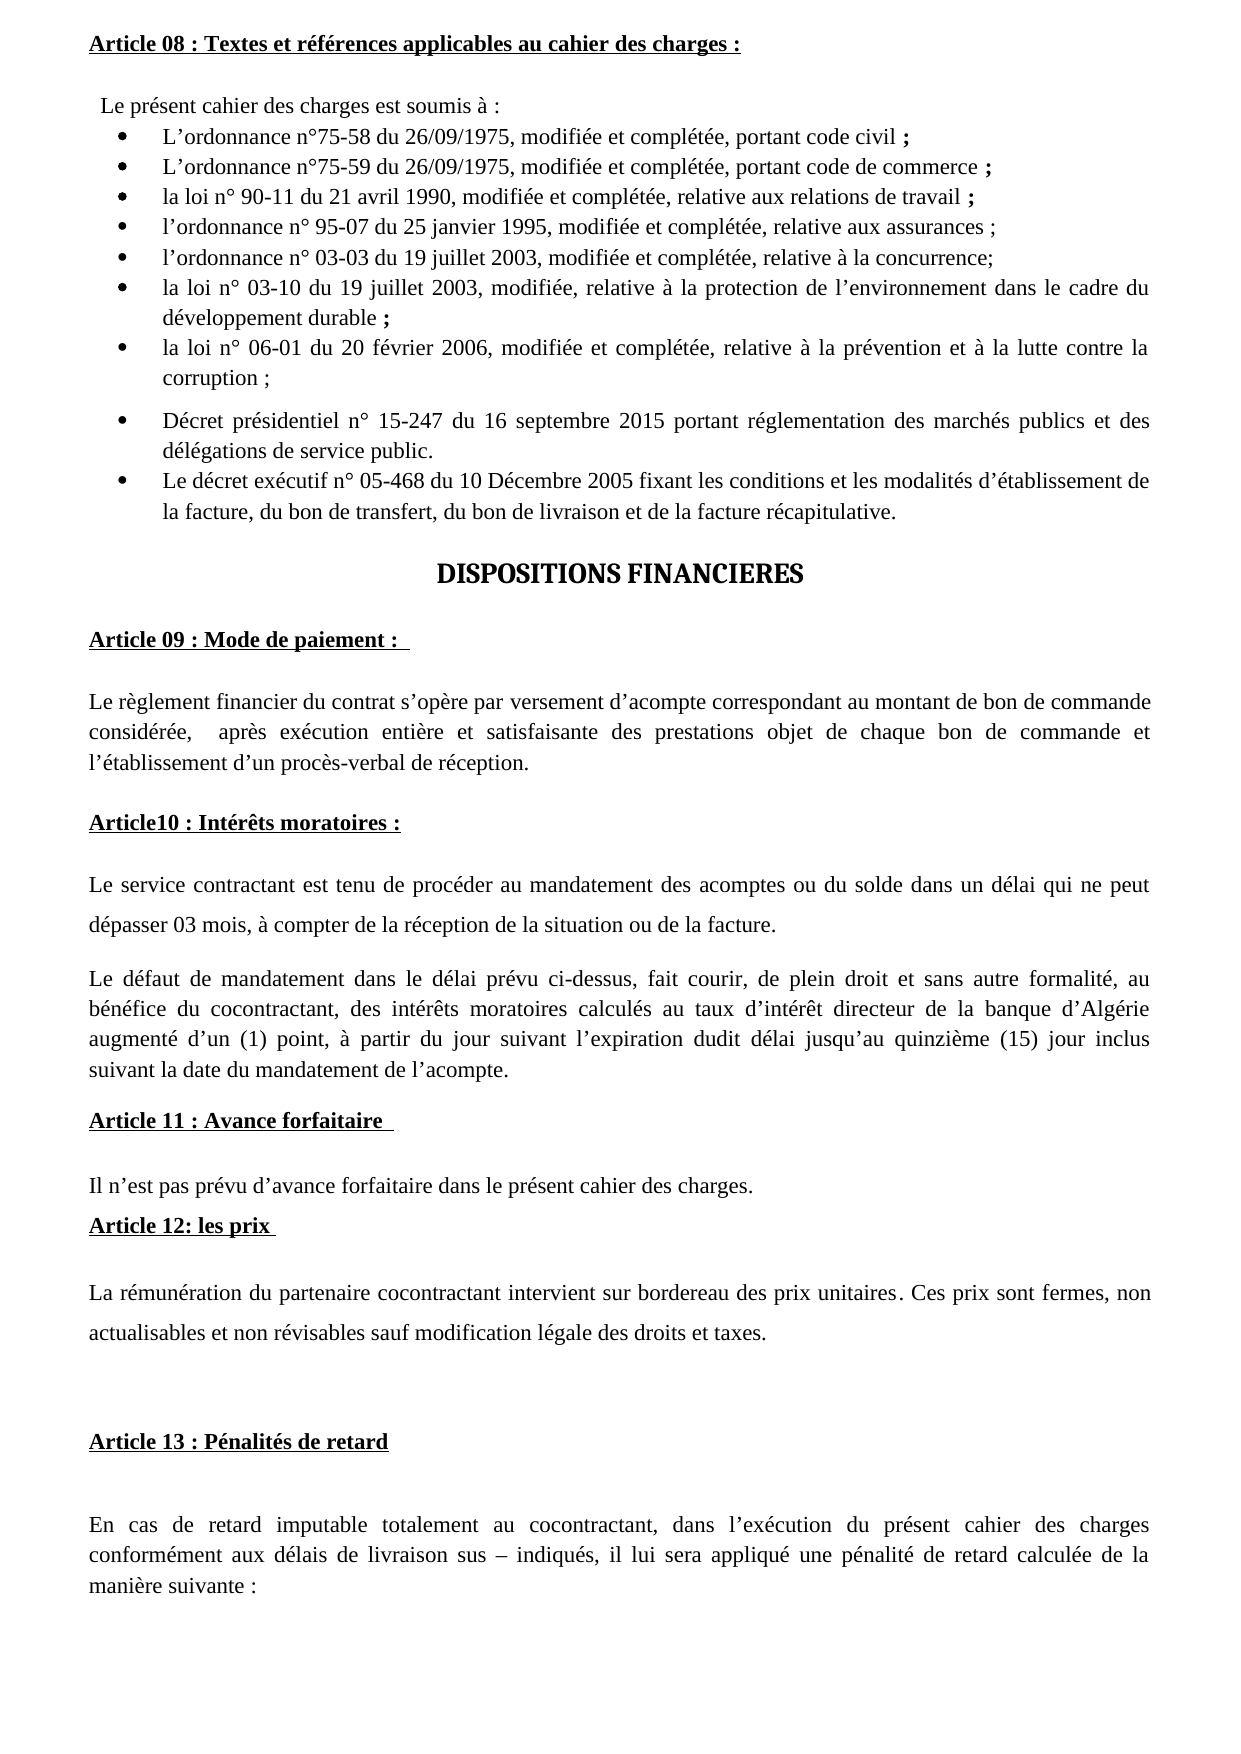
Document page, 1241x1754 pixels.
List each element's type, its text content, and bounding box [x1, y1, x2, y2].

subtitle Article 08 : Textes et références applicables au cahier des charges : [89, 30, 1152, 56]
text En cas de retard imputable totalement au cocontractant, dans l’exécution du présent cahier des charges conformément aux délais de livraison sus – indiqués, il lui sera appliqué une pénalité de retard calculée de la manière suivante : [89, 1511, 1152, 1598]
text Le service contractant est tenu de procéder au mandatement des acomptes ou du solde dans un délai qui ne peut dépasser 03 mois, à compter de la réception de la situation ou de la facture. [89, 871, 1152, 937]
list Décret présidentiel n° 15-247 du 16 septembre 2015 portant réglementation des marchés publics et des délégations de service public. [118, 407, 1152, 464]
list la loi n° 90-11 du 21 avril 1990, modifiée et complétée, relative aux relations de travail ; [89, 183, 1152, 209]
subtitle DISPOSITIONS FINANCIERES [89, 557, 1152, 591]
list l’ordonnance n° 03-03 du 19 juillet 2003, modifiée et complétée, relative à la concurrence; [89, 243, 1152, 270]
subtitle Article10 : Intérêts moratoires : [89, 809, 1152, 835]
text Le défaut de mandatement dans le délai prévu ci-dessus, fait courir, de plein droit et sans autre formalité, au bénéfice du cocontractant, des intérêts moratoires calculés au taux d’intérêt directeur de la banque d’Algérie augmenté d’un (1) point, à partir du jour suivant l’expiration dudit délai jusqu’au quinzième (15) jour inclus suivant la date du mandatement de l’acompte. [89, 965, 1152, 1082]
text Le règlement financier du contrat s’opère par versement d’acompte correspondant au montant de bon de commande considérée, après exécution entière et satisfaisante des prestations objet de chaque bon de commande et l’établissement d’un procès-verbal de réception. [89, 688, 1152, 775]
list L’ordonnance n°75-58 du 26/09/1975, modifiée et complétée, portant code civil ; [89, 123, 1152, 149]
text Il n’est pas prévu d’avance forfaitaire dans le présent cahier des charges. [89, 1172, 1152, 1199]
list la loi n° 06-01 du 20 février 2006, modifiée et complétée, relative à la prévention et à la lutte contre la corruption ; [118, 334, 1152, 391]
list la loi n° 03-10 du 19 juillet 2003, modifiée, relative à la protection de l’environnement dans le cadre du développement durable ; [118, 274, 1152, 330]
subtitle Article 11 : Avance forfaitaire [89, 1107, 1152, 1133]
subtitle Article 09 : Mode de paiement : [89, 626, 1152, 652]
subtitle Article 12: les prix [89, 1212, 1152, 1238]
list l’ordonnance n° 95-07 du 25 janvier 1995, modifiée et complétée, relative aux assurances ; [89, 213, 1152, 240]
text La rémunération du partenaire cocontractant intervient sur bordereau des prix unitaires. Ces prix sont fermes, non actualisables et non révisables sauf modification légale des droits et taxes. [89, 1279, 1152, 1345]
list Le décret exécutif n° 05-468 du 10 Décembre 2005 fixant les conditions et les modalités d’établissement de la facture, du bon de transfert, du bon de livraison et de la facture récapitulative. [118, 467, 1152, 524]
text Le présent cahier des charges est soumis à : [89, 92, 1152, 119]
list L’ordonnance n°75-59 du 26/09/1975, modifiée et complétée, portant code de commerce ; [89, 153, 1152, 179]
subtitle Article 13 : Pénalités de retard [89, 1428, 1152, 1454]
